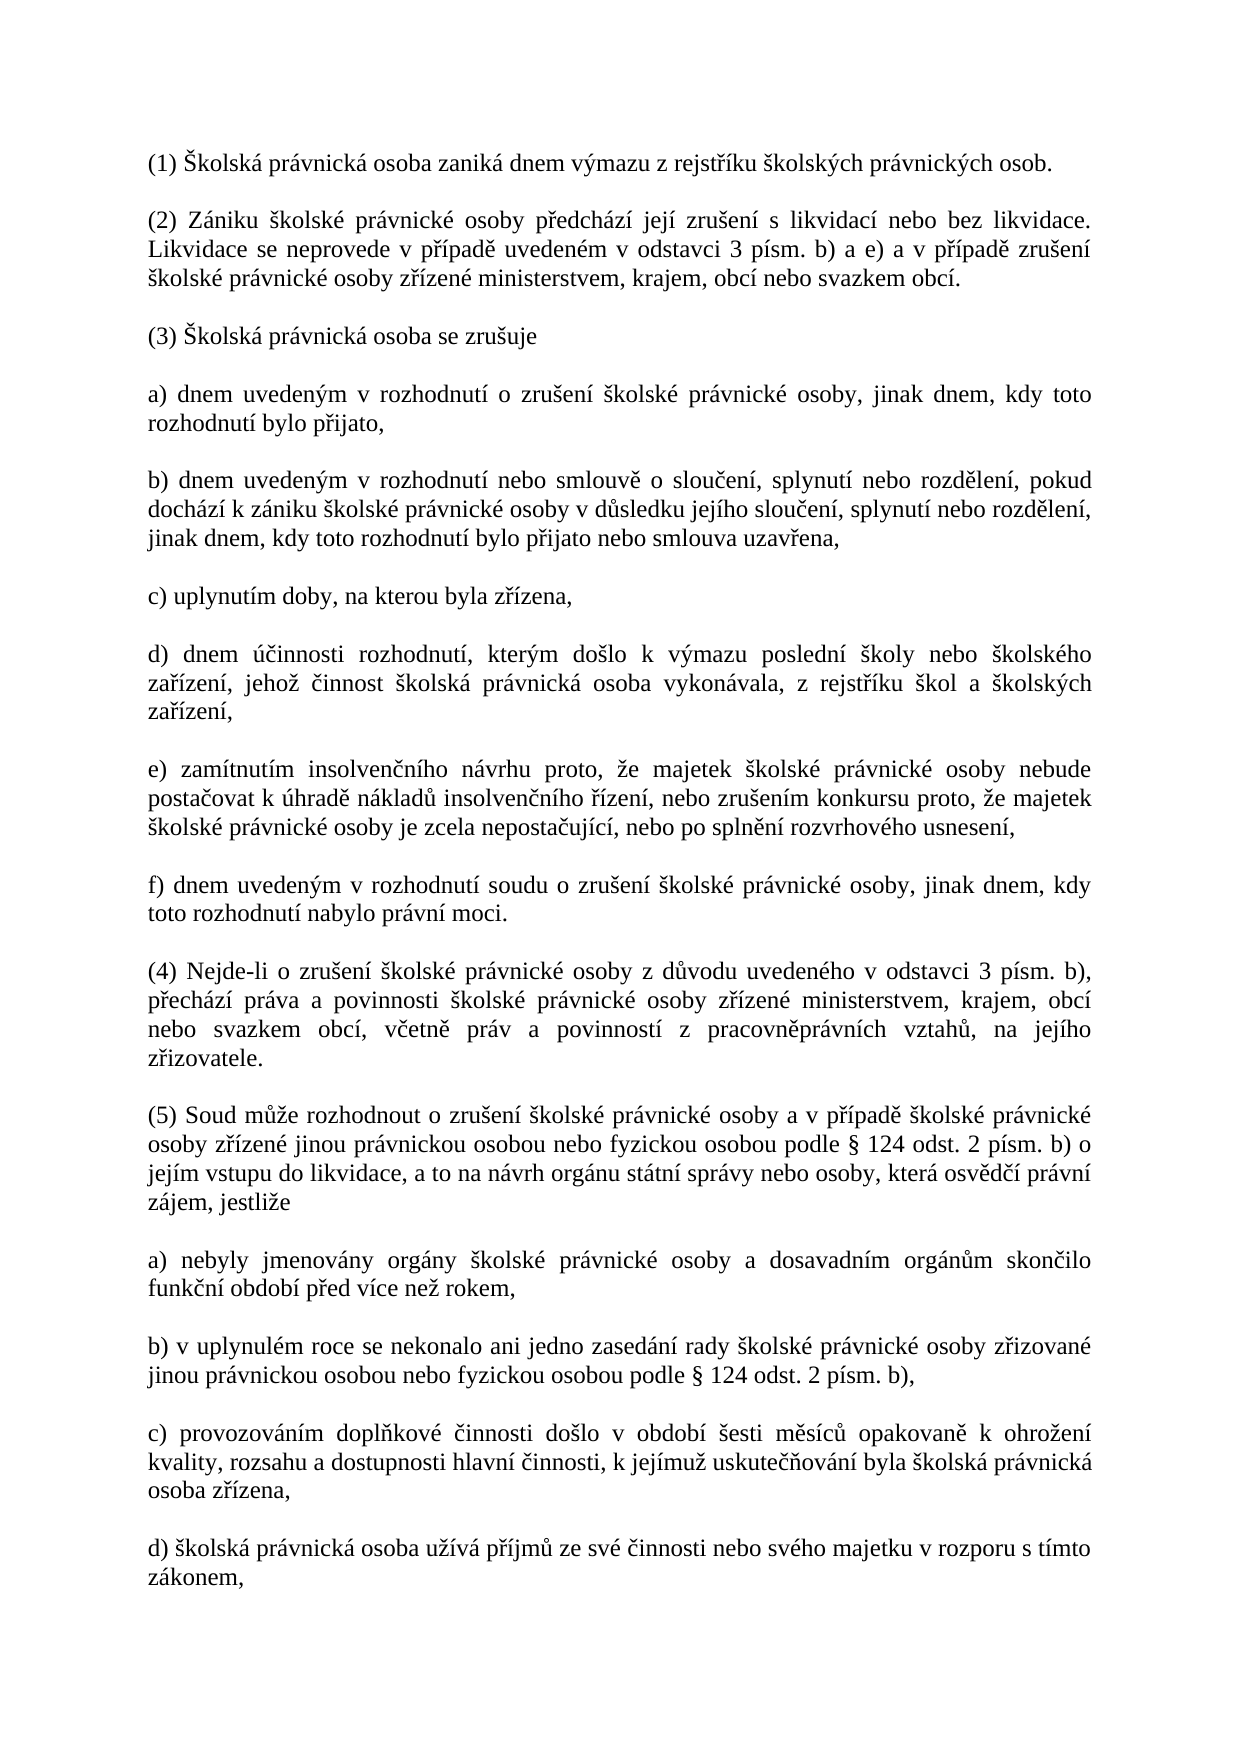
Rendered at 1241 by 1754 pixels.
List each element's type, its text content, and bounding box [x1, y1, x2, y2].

text d) školská právnická osoba užívá příjmů ze své činnosti nebo svého majetku v rozporu s tímto zákonem, [148, 1533, 1093, 1591]
text c) uplynutím doby, na kterou byla zřízena, [148, 581, 1093, 610]
text f) dnem uvedeným v rozhodnutí soudu o zrušení školské právnické osoby, jinak dnem, kdy toto rozhodnutí nabylo právní moci. [148, 870, 1093, 927]
text (1) Školská právnická osoba zaniká dnem výmazu z rejstříku školských právnických osob. [148, 148, 1093, 176]
text (3) Školská právnická osoba se zrušuje [148, 321, 1093, 350]
text b) v uplynulém roce se nekonalo ani jedno zasedání rady školské právnické osoby zřizované jinou právnickou osobou nebo fyzickou osobou podle § 124 odst. 2 písm. b), [148, 1331, 1093, 1389]
text (2) Zániku školské právnické osoby předchází její zrušení s likvidací nebo bez likvidace. Likvidace se neprovede v případě uvedeném v odstavci 3 písm. b) a e) a v případě zrušení školské právnické osoby zřízené ministerstvem, krajem, obcí nebo svazkem obcí. [148, 206, 1093, 292]
text (5) Soud může rozhodnout o zrušení školské právnické osoby a v případě školské právnické osoby zřízené jinou právnickou osobou nebo fyzickou osobou podle § 124 odst. 2 písm. b) o jejím vstupu do likvidace, a to na návrh orgánu státní správy nebo osoby, která osvědčí právní zájem, jestliže [148, 1101, 1093, 1216]
text d) dnem účinnosti rozhodnutí, kterým došlo k výmazu poslední školy nebo školského zařízení, jehož činnost školská právnická osoba vykonávala, z rejstříku škol a školských zařízení, [148, 639, 1093, 725]
text b) dnem uvedeným v rozhodnutí nebo smlouvě o sloučení, splynutí nebo rozdělení, pokud dochází k zániku školské právnické osoby v důsledku jejího sloučení, splynutí nebo rozdělení, jinak dnem, kdy toto rozhodnutí bylo přijato nebo smlouva uzavřena, [148, 466, 1093, 552]
text c) provozováním doplňkové činnosti došlo v období šesti měsíců opakovaně k ohrožení kvality, rozsahu a dostupnosti hlavní činnosti, k jejímuž uskutečňování byla školská právnická osoba zřízena, [148, 1418, 1093, 1504]
text a) dnem uvedeným v rozhodnutí o zrušení školské právnické osoby, jinak dnem, kdy toto rozhodnutí bylo přijato, [148, 379, 1093, 436]
text (4) Nejde-li o zrušení školské právnické osoby z důvodu uvedeného v odstavci 3 písm. b), přechází práva a povinnosti školské právnické osoby zřízené ministerstvem, krajem, obcí nebo svazkem obcí, včetně práv a povinností z pracovněprávních vztahů, na jejího zřizovatele. [148, 956, 1093, 1071]
text a) nebyly jmenovány orgány školské právnické osoby a dosavadním orgánům skončilo funkční období před více než rokem, [148, 1245, 1093, 1302]
text e) zamítnutím insolvenčního návrhu proto, že majetek školské právnické osoby nebude postačovat k úhradě nákladů insolvenčního řízení, nebo zrušením konkursu proto, že majetek školské právnické osoby je zcela nepostačující, nebo po splnění rozvrhového usnesení, [148, 754, 1093, 841]
